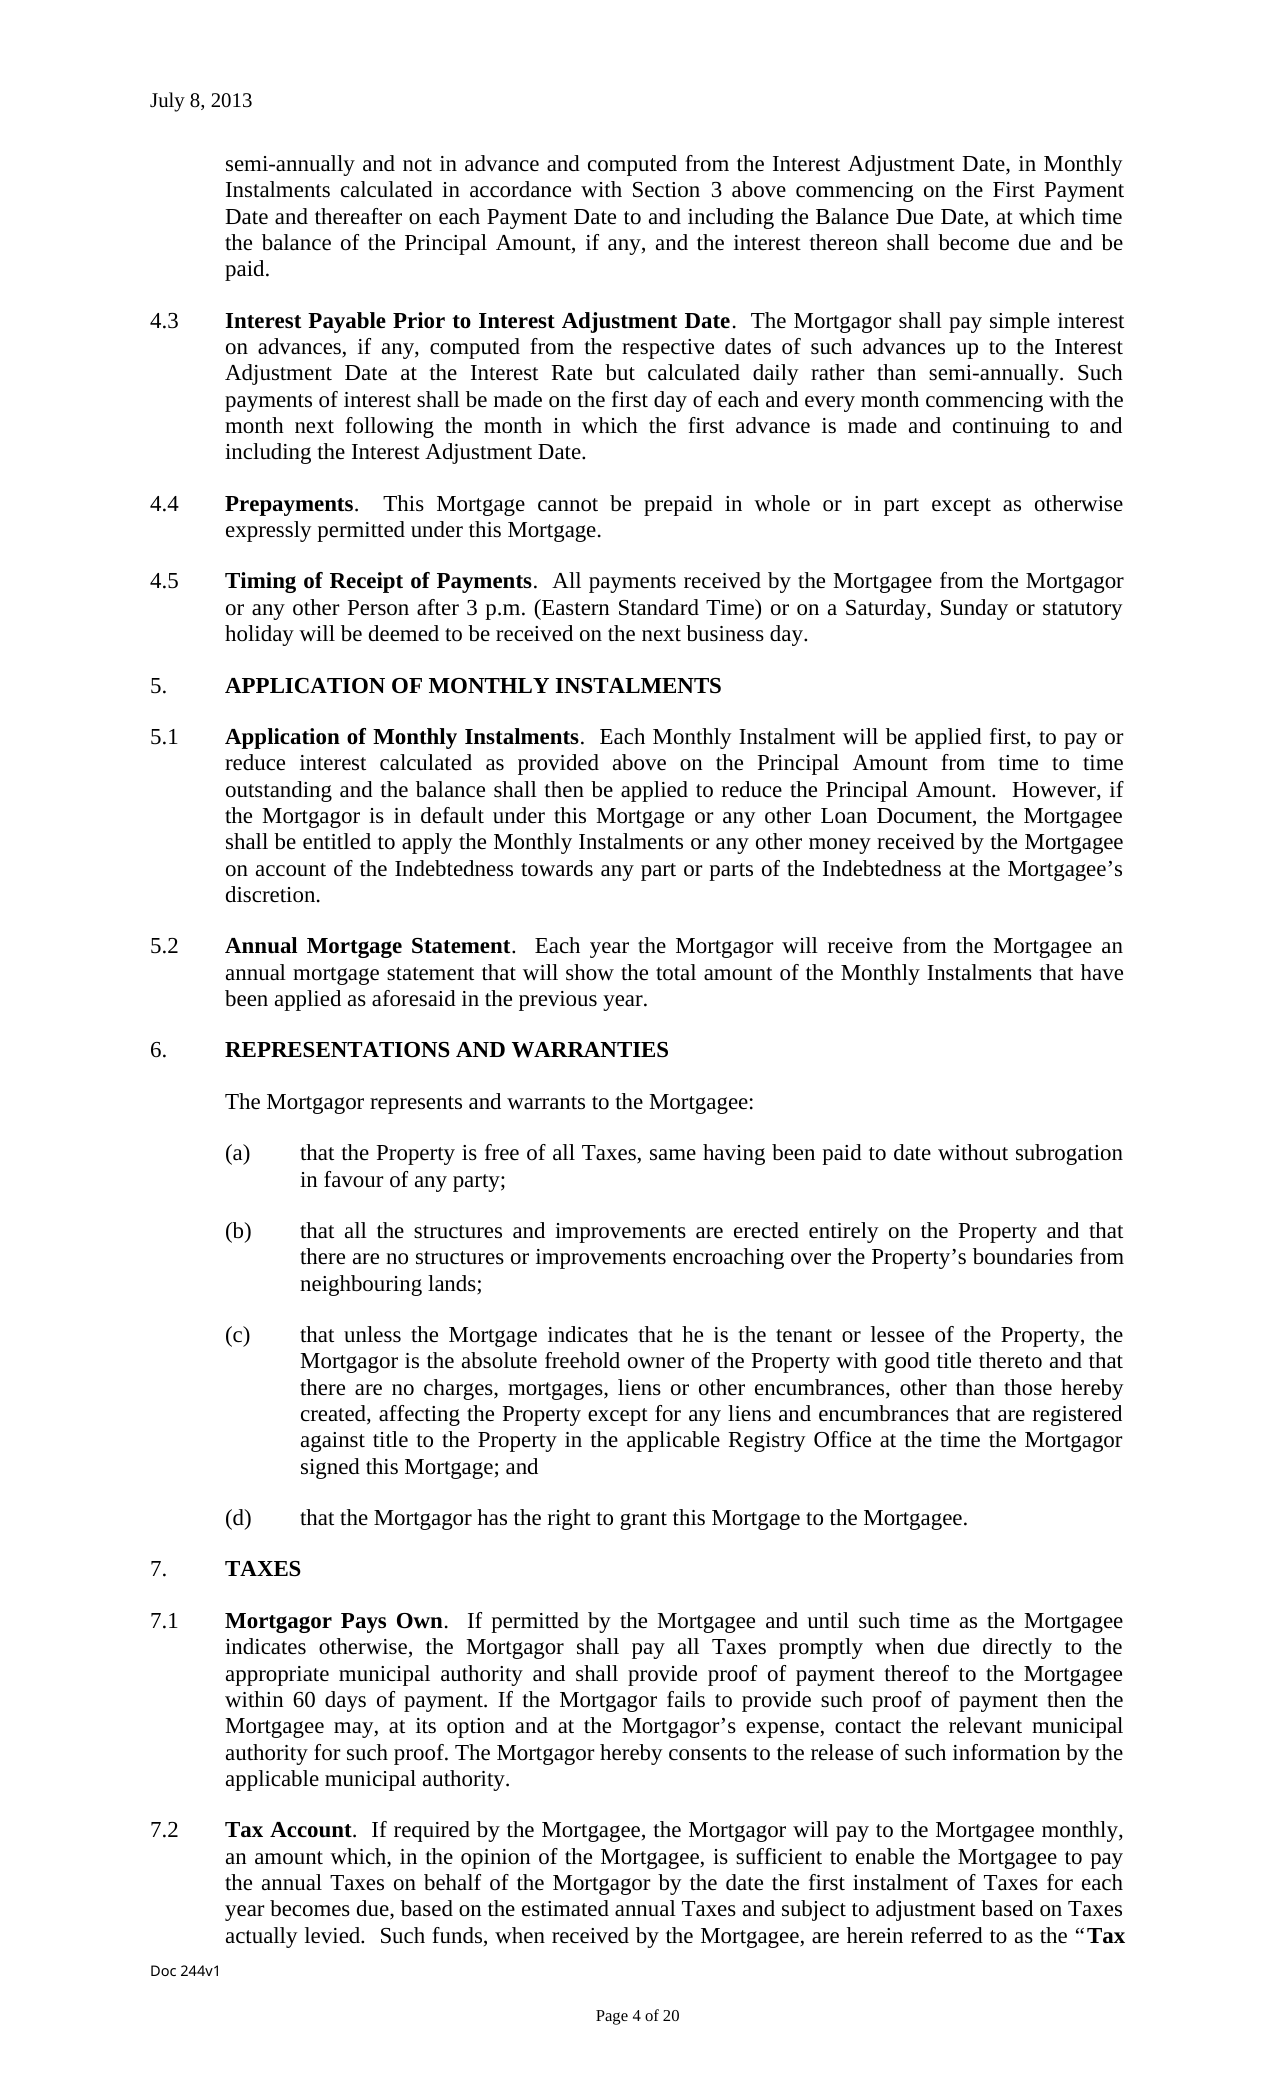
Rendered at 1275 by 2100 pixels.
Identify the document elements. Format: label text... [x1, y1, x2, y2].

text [150, 1816, 1125, 1948]
list The Mortgagor represents and warrants to the Mortgagee: [225, 1088, 1125, 1114]
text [150, 150, 1125, 282]
text Mortgagor Pays Own. If permitted by the Mortgagee and until such time as the Mortgagee indicates otherwise, the Mortgagor shall pay all Taxes promptly when due directly to the appropriate municipal authority and shall provide proof of payment thereof to the Mortgagee within 60 days of payment. If the Mortgagor fails to provide such proof of payment then the Mortgagee may, at its option and at the Mortgagor’s expense, contact the relevant municipal authority for such proof. The Mortgagor hereby consents to the release of such information by the applicable municipal authority. [150, 1607, 1125, 1791]
text Interest Payable Prior to Interest Adjustment Date. The Mortgagor shall pay simple interest on advances, if any, computed from the respective dates of such advances up to the Interest Adjustment Date at the Interest Rate but calculated daily rather than semi-annually. Such payments of interest shall be made on the first day of each and every month commencing with the month next following the month in which the first advance is made and continuing to and including the Interest Adjustment Date. [150, 307, 1125, 465]
text Timing of Receipt of Payments. All payments received by the Mortgagee from the Mortgagor or any other Person after 3 p.m. (Eastern Standard Time) or on a Saturday, Sunday or statutory holiday will be deemed to be received on the next business day. [150, 568, 1125, 647]
text Application of Monthly Instalments. Each Monthly Instalment will be applied first, to pay or reduce interest calculated as provided above on the Principal Amount from time to time outstanding and the balance shall then be applied to reduce the Principal Amount. However, if the Mortgagor is in default under this Mortgage or any other Loan Document, the Mortgagee shall be entitled to apply the Monthly Instalments or any other money received by the Mortgagee on account of the Indebtedness towards any part or parts of the Indebtedness at the Mortgagee’s discretion. [150, 723, 1125, 907]
text that unless the Mortgage indicates that he is the tenant or lessee of the Property, the Mortgagor is the absolute freehold owner of the Property with good title thereto and that there are no charges, mortgages, liens or other encumbrances, other than those hereby created, affecting the Property except for any liens and encumbrances that are registered against title to the Property in the applicable Registry Office at the time the Mortgagor signed this Mortgage; and [225, 1321, 1125, 1479]
text TAXES [150, 1556, 1125, 1582]
text Prepayments. This Mortgage cannot be prepaid in whole or in part except as otherwise expressly permitted under this Mortgage. [150, 490, 1125, 543]
text that the Property is free of all Taxes, same having been paid to date without subrogation in favour of any party; [225, 1139, 1125, 1192]
text REPRESENTATIONS AND WARRANTIES [150, 1037, 1125, 1063]
text that the Mortgagor has the right to grant this Mortgage to the Mortgagee. [225, 1504, 1125, 1531]
text Annual Mortgage Statement. Each year the Mortgagor will receive from the Mortgagee an annual mortgage statement that will show the total amount of the Monthly Instalments that have been applied as aforesaid in the previous year. [150, 932, 1125, 1012]
text APPLICATION OF MONTHLY INSTALMENTS [150, 672, 1125, 698]
text that all the structures and improvements are erected entirely on the Property and that there are no structures or improvements encroaching over the Property’s boundaries from neighbouring lands; [225, 1217, 1125, 1296]
